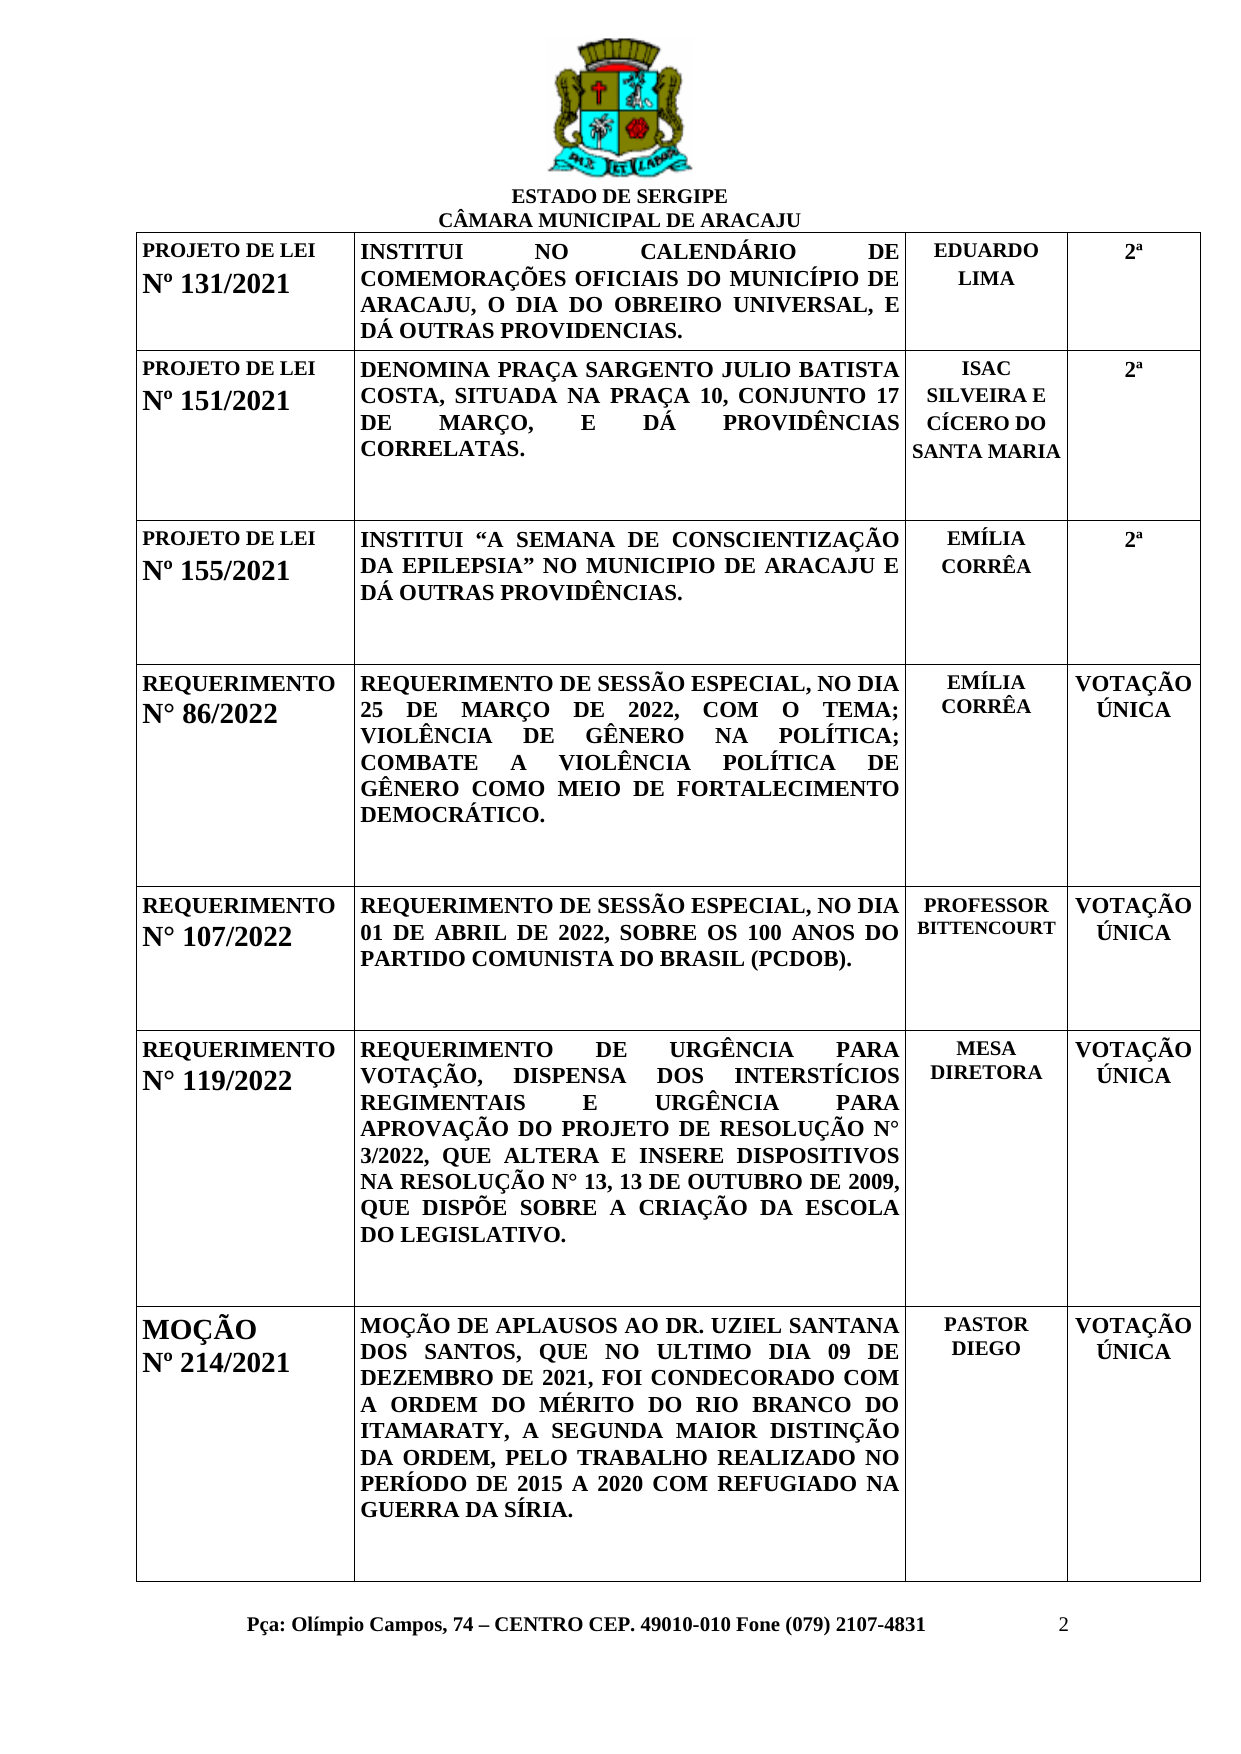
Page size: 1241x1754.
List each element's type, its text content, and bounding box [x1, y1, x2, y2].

table_cell EMÍLIA CORRÊA [906, 665, 1067, 886]
table_cell 2ª [1068, 521, 1200, 663]
table_cell DENOMINA PRAÇA SARGENTO JULIO BATISTA COSTA, SITUADA NA PRAÇA 10, CONJUNTO 17 DE MARÇO, E DÁ PROVIDÊNCIAS CORRELATAS. [355, 351, 905, 520]
table_cell PASTOR DIEGO [906, 1307, 1067, 1581]
table_cell REQUERIMENTO N° 119/2022 [137, 1031, 354, 1306]
table_cell MOÇÃO DE APLAUSOS AO DR. UZIEL SANTANA DOS SANTOS, QUE NO ULTIMO DIA 09 DE DEZEMBRO DE 2021, FOI CONDECORADO COM A ORDEM DO MÉRITO DO RIO BRANCO DO ITAMARATY, A SEGUNDA MAIOR DISTINÇÃO DA ORDEM, PELO TRABALHO REALIZADO NO PERÍODO DE 2015 A 2020 COM REFUGIADO NA GUERRA DA SÍRIA. [355, 1307, 905, 1581]
table_cell VOTAÇÃO ÚNICA [1068, 887, 1200, 1030]
table_cell ISAC SILVEIRA E CÍCERO DO SANTA MARIA [906, 351, 1067, 520]
table_cell MESA DIRETORA [906, 1031, 1067, 1306]
table_cell VOTAÇÃO ÚNICA [1068, 1307, 1200, 1581]
table_cell PROFESSOR BITTENCOURT [906, 887, 1067, 1030]
table_cell PROJETO DE LEI Nº 151/2021 [137, 351, 354, 520]
table_cell REQUERIMENTO DE URGÊNCIA PARA VOTAÇÃO, DISPENSA DOS INTERSTÍCIOS REGIMENTAIS E URGÊNCIA PARA APROVAÇÃO DO PROJETO DE RESOLUÇÃO N° 3/2022, QUE ALTERA E INSERE DISPOSITIVOS NA RESOLUÇÃO N° 13, 13 DE OUTUBRO DE 2009, QUE DISPÕE SOBRE A CRIAÇÃO DA ESCOLA DO LEGISLATIVO. [355, 1031, 905, 1306]
table_cell REQUERIMENTO DE SESSÃO ESPECIAL, NO DIA 25 DE MARÇO DE 2022, COM O TEMA; VIOLÊNCIA DE GÊNERO NA POLÍTICA; COMBATE A VIOLÊNCIA POLÍTICA DE GÊNERO COMO MEIO DE FORTALECIMENTO DEMOCRÁTICO. [355, 665, 905, 886]
table_cell PROJETO DE LEI Nº 131/2021 [137, 233, 354, 349]
table_cell VOTAÇÃO ÚNICA [1068, 665, 1200, 886]
table_cell MOÇÃO Nº 214/2021 [137, 1307, 354, 1581]
table_cell INSTITUI “A SEMANA DE CONSCIENTIZAÇÃO DA EPILEPSIA” NO MUNICIPIO DE ARACAJU E DÁ OUTRAS PROVIDÊNCIAS. [355, 521, 905, 663]
table_cell INSTITUI NO CALENDÁRIO DE COMEMORAÇÕES OFICIAIS DO MUNICÍPIO DE ARACAJU, O DIA DO OBREIRO UNIVERSAL, E DÁ OUTRAS PROVIDENCIAS. [355, 233, 905, 349]
table_cell 2ª [1068, 351, 1200, 520]
table_cell PROJETO DE LEI Nº 155/2021 [137, 521, 354, 663]
table_cell REQUERIMENTO DE SESSÃO ESPECIAL, NO DIA 01 DE ABRIL DE 2022, SOBRE OS 100 ANOS DO PARTIDO COMUNISTA DO BRASIL (PCDOB). [355, 887, 905, 1030]
table_cell REQUERIMENTO N° 86/2022 [137, 665, 354, 886]
table_cell EMÍLIA CORRÊA [906, 521, 1067, 663]
table_cell REQUERIMENTO N° 107/2022 [137, 887, 354, 1030]
table_cell 2ª [1068, 233, 1200, 349]
table_cell VOTAÇÃO ÚNICA [1068, 1031, 1200, 1306]
table_cell EDUARDO LIMA [906, 233, 1067, 349]
